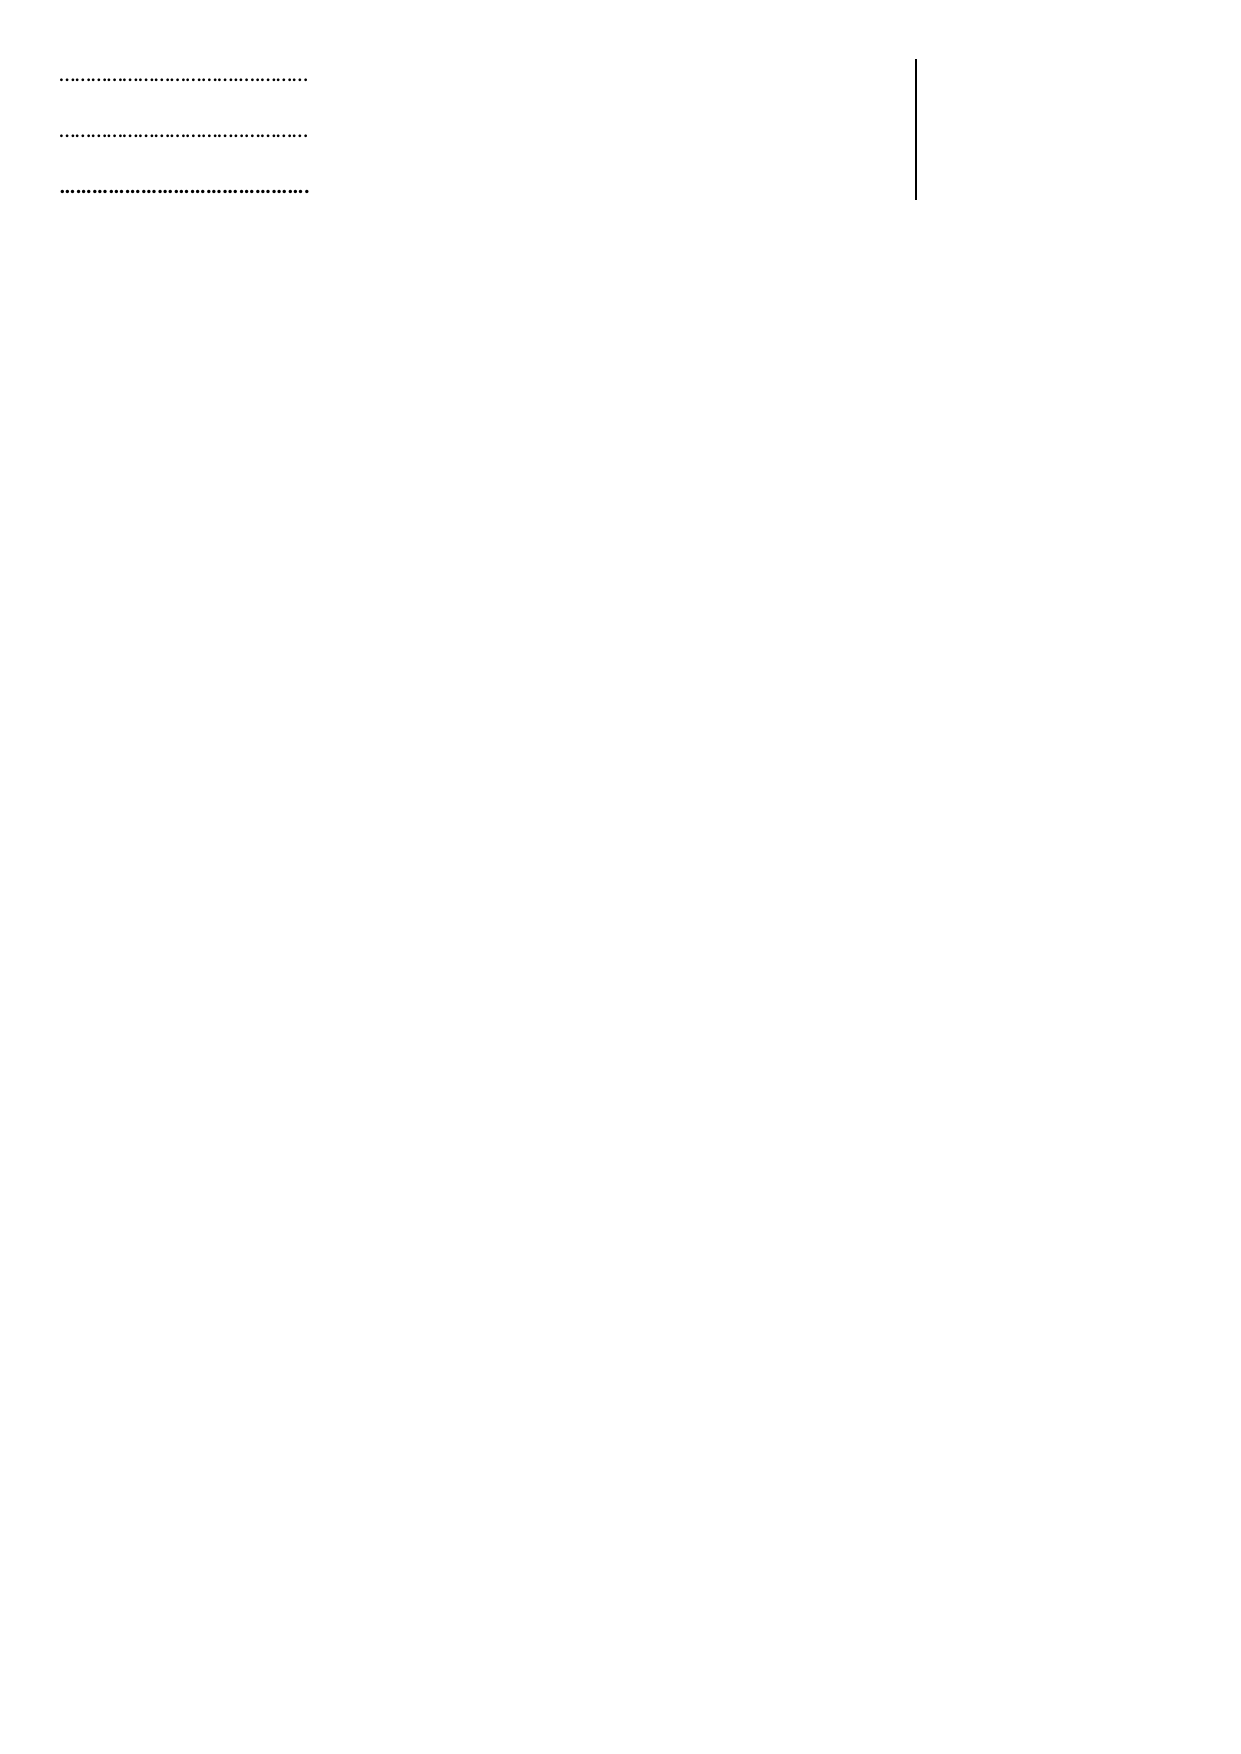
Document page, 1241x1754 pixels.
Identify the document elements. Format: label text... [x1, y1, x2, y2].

text ………………………………………. [59, 171, 886, 199]
text …………………………….….……… [59, 59, 886, 87]
text ……………………………..………… [59, 115, 886, 143]
